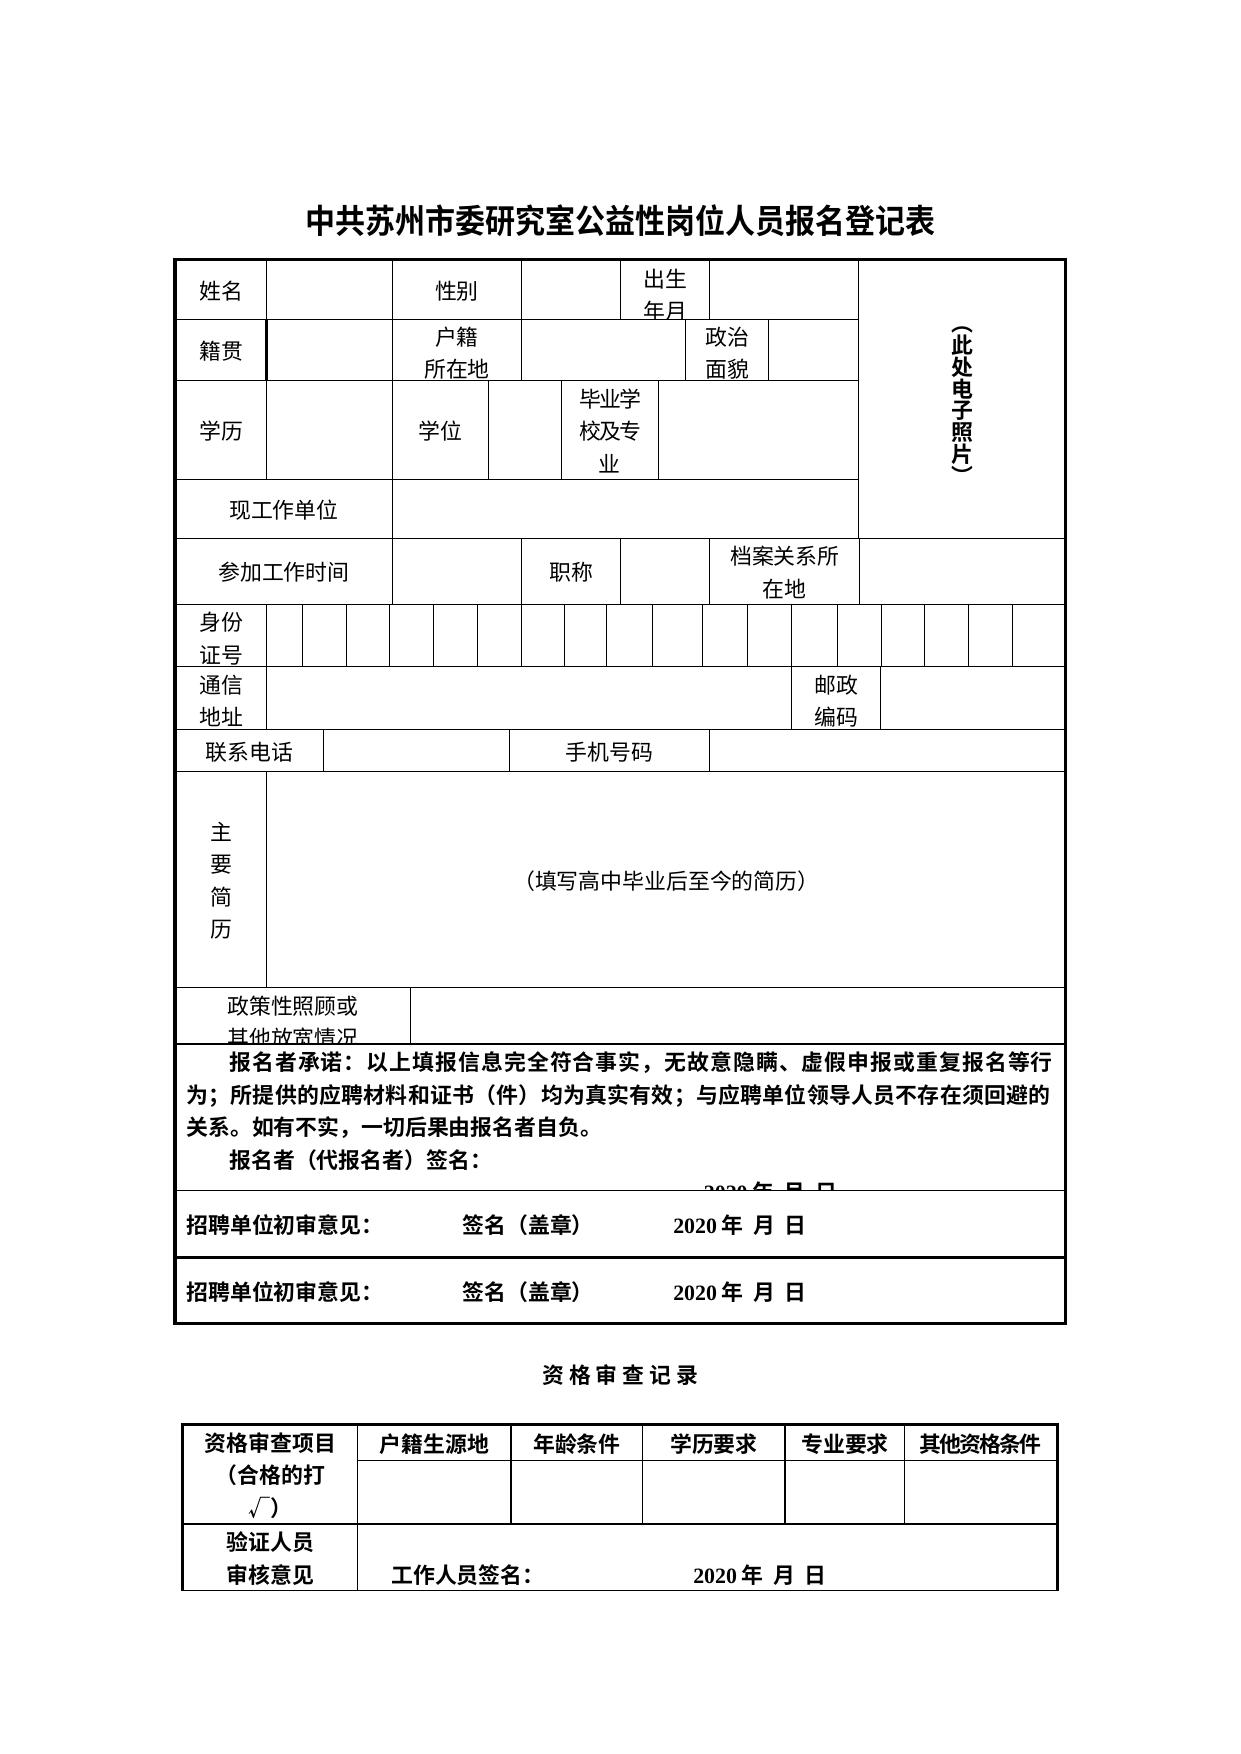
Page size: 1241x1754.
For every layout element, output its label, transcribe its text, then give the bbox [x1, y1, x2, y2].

table_cell [358, 1461, 510, 1523]
table_cell [607, 605, 652, 666]
table_header 专业要求 [786, 1426, 904, 1459]
table_cell [390, 605, 433, 666]
table_cell [925, 605, 968, 666]
table_cell 毕业学校及专业 [562, 381, 658, 479]
table_cell [769, 320, 858, 380]
table_cell [489, 381, 561, 479]
table_header [522, 261, 620, 318]
table_cell （填写高中毕业后至今的简历） [267, 772, 1064, 987]
table_cell 政治 面貌 [686, 320, 768, 380]
table_cell 主 要 简 历 [177, 772, 266, 987]
table_cell 工作人员签名： 2020年 月 日 [358, 1525, 1056, 1590]
table_cell [478, 605, 521, 666]
table_cell [792, 605, 837, 666]
table_cell [659, 381, 858, 479]
table_cell 联系电话 [177, 730, 323, 771]
table_cell 学历 [177, 381, 266, 479]
table_cell 招聘单位初审意见： 签名（盖章） 2020年 月 日 [177, 1191, 1064, 1256]
table_header 其他资格条件 [905, 1426, 1056, 1459]
table_cell 报名者承诺：以上填报信息完全符合事实，无故意隐瞒、虚假申报或重复报名等行为；所提供的应聘材料和证书（件）均为真实有效；与应聘单位领导人员不存在须回避的关系。如有不实，一切后果由报名者自负。 报名者（代报名者）签名： 2020年 月 日 [177, 1045, 1064, 1190]
table_cell [748, 605, 791, 666]
table_header 性别 [393, 261, 521, 318]
table_cell [393, 539, 521, 604]
table_cell [393, 480, 858, 538]
table_cell [347, 605, 389, 666]
table_header 资格审查项目 （合格的打√） [184, 1426, 357, 1523]
table_cell [860, 539, 1064, 604]
table_cell [786, 1461, 904, 1523]
table_cell [522, 605, 564, 666]
title 中共苏州市委研究室公益性岗位人员报名登记表 [187, 187, 1053, 252]
table_cell [522, 320, 685, 380]
table_cell 验证人员 审核意见 [184, 1525, 357, 1590]
text 资 格 审 查 记 录 [187, 1357, 1053, 1390]
table_header 学历要求 [643, 1426, 784, 1459]
table_cell [324, 730, 509, 771]
table_cell [905, 1461, 1056, 1523]
table_cell 通信 地址 [177, 667, 266, 729]
table_header 户籍生源地 [358, 1426, 510, 1459]
table_cell 学位 [393, 381, 488, 479]
table_cell [565, 605, 606, 666]
table_cell [838, 605, 881, 666]
table_cell [267, 381, 392, 479]
table_cell [267, 605, 302, 666]
table_cell 政策性照顾或 其他放宽情况 [177, 988, 410, 1043]
table_cell [303, 605, 346, 666]
table_cell [643, 1461, 784, 1523]
table_cell [621, 539, 709, 604]
table_header 出生 年月 [621, 261, 709, 318]
table_cell [882, 605, 924, 666]
table_cell 身份 证号 [177, 605, 266, 666]
table_cell [881, 667, 1064, 729]
table_cell 现工作单位 [177, 480, 392, 538]
table_header 姓名 [177, 261, 266, 318]
table_cell 户籍 所在地 [393, 320, 521, 380]
table_cell [653, 605, 702, 666]
table_cell [512, 1461, 642, 1523]
table_cell [267, 667, 791, 729]
table_header [710, 261, 858, 318]
table_cell [434, 605, 477, 666]
table_cell 职称 [522, 539, 620, 604]
table_cell [268, 320, 392, 380]
table_cell [703, 605, 747, 666]
table_header 年龄条件 [512, 1426, 642, 1459]
table_header [267, 261, 392, 318]
table_cell 籍贯 [177, 320, 265, 380]
table_cell [710, 730, 1064, 771]
table_cell [1013, 605, 1064, 666]
table_cell 手机号码 [510, 730, 709, 771]
table_cell [969, 605, 1012, 666]
table_cell [411, 988, 1064, 1043]
table_cell 招聘单位初审意见： 签名（盖章） 2020年 月 日 [177, 1259, 1064, 1322]
table_cell 邮政 编码 [792, 667, 880, 729]
table_header （此处电子照片） [859, 261, 1064, 538]
table_cell 档案关系所在地 [710, 539, 859, 604]
table_cell 参加工作时间 [177, 539, 392, 604]
